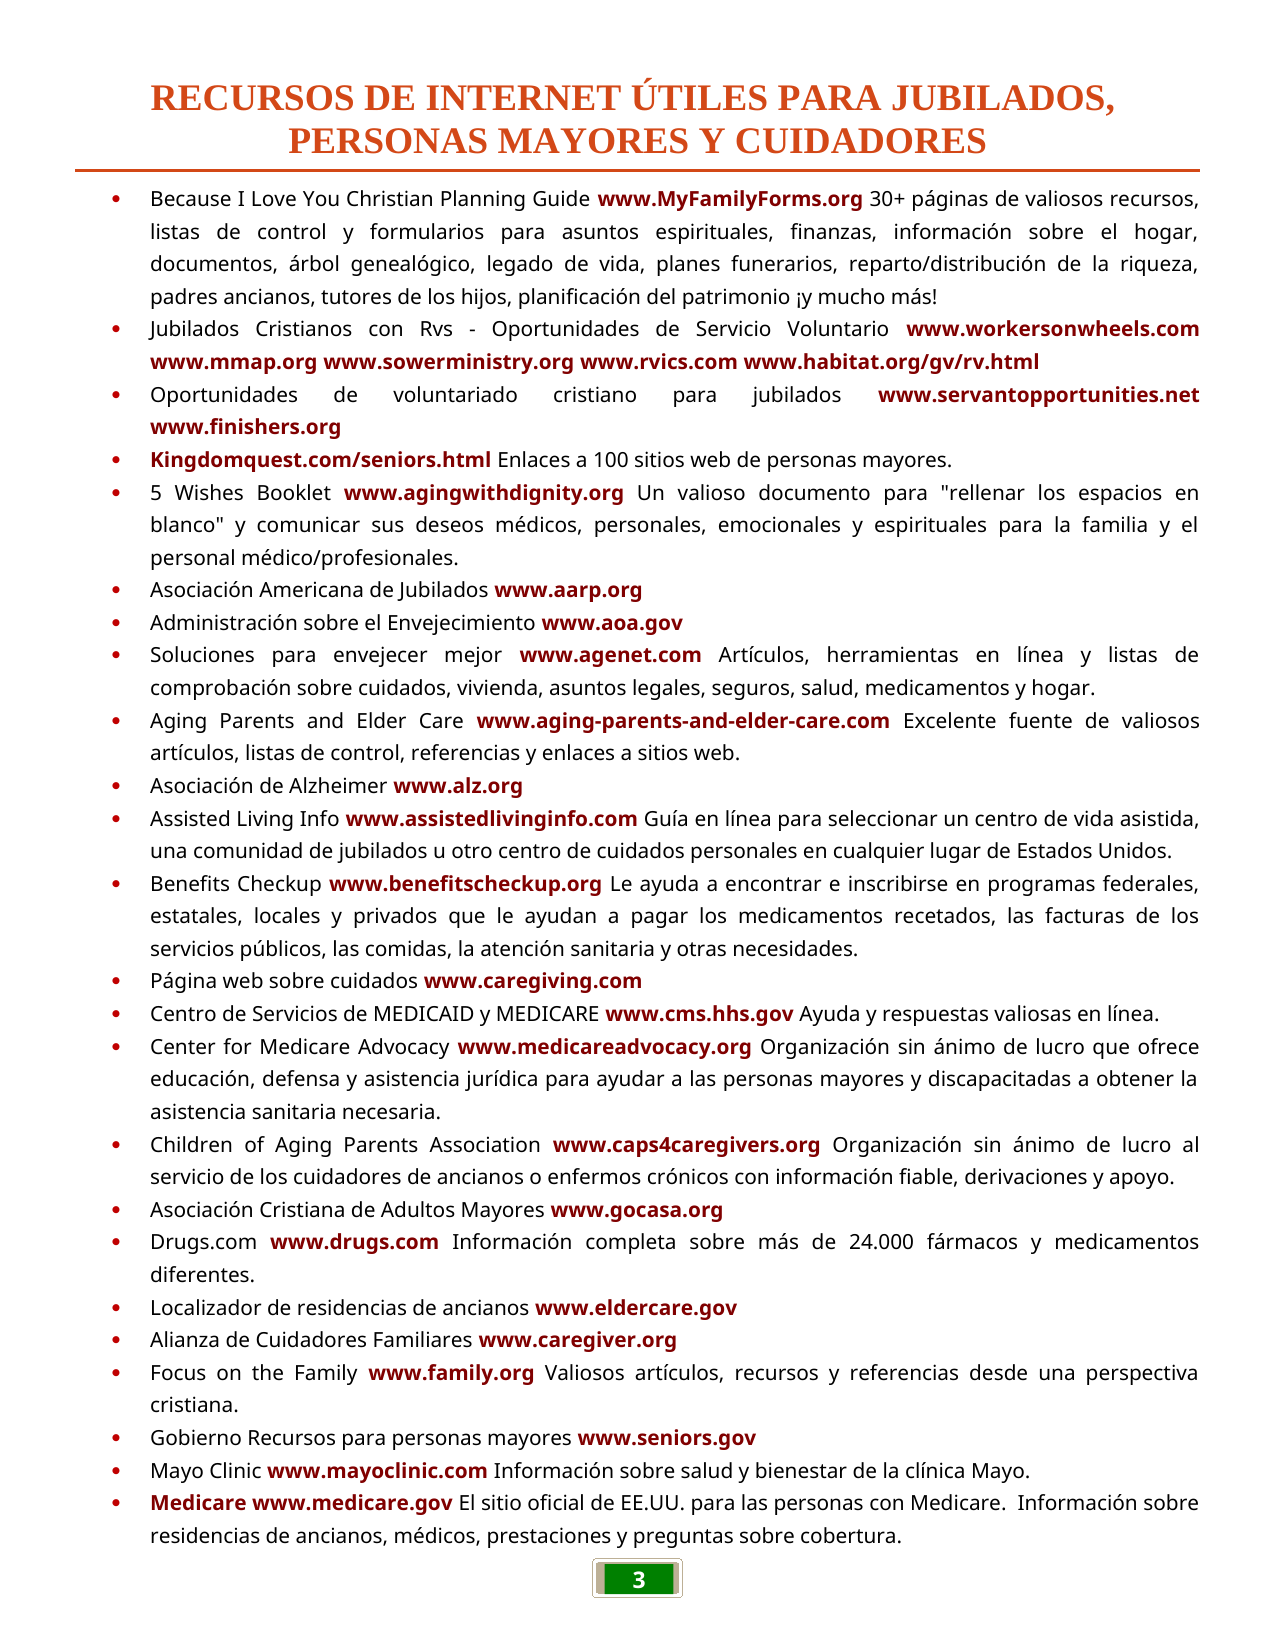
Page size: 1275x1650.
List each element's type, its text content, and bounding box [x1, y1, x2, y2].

list Benefits Checkup www.benefitscheckup.org Le ayuda a encontrar e inscribirse en programas federales, estatales, locales y privados que le ayudan a pagar los medicamentos recetados, las facturas de los servicios públicos, las comidas, la atención sanitaria y otras necesidades. [112, 869, 1200, 962]
list Administración sobre el Envejecimiento www.aoa.gov [112, 608, 1200, 636]
list Centro de Servicios de MEDICAID y MEDICARE www.cms.hhs.gov Ayuda y respuestas valiosas en línea. [112, 999, 1200, 1028]
list Center for Medicare Advocacy www.medicareadvocacy.org Organización sin ánimo de lucro que ofrece educación, defensa y asistencia jurídica para ayudar a las personas mayores y discapacitadas a obtener la asistencia sanitaria necesaria. [112, 1032, 1200, 1126]
list Focus on the Family www.family.org Valiosos artículos, recursos y referencias desde una perspectiva cristiana. [112, 1358, 1200, 1419]
list Aging Parents and Elder Care www.aging-parents-and-elder-care.com Excelente fuente de valiosos artículos, listas de control, referencias y enlaces a sitios web. [112, 706, 1200, 767]
list Localizador de residencias de ancianos www.eldercare.gov [112, 1293, 1200, 1321]
list Mayo Clinic www.mayoclinic.com Información sobre salud y bienestar de la clínica Mayo. [112, 1456, 1200, 1484]
list Asociación Cristiana de Adultos Mayores www.gocasa.org [112, 1195, 1200, 1223]
list 5 Wishes Booklet www.agingwithdignity.org Un valioso documento para "rellenar los espacios en blanco" y comunicar sus deseos médicos, personales, emocionales y espirituales para la familia y el personal médico/profesionales. [112, 478, 1200, 571]
list Soluciones para envejecer mejor www.agenet.com Artículos, herramientas en línea y listas de comprobación sobre cuidados, vivienda, asuntos legales, seguros, salud, medicamentos y hogar. [112, 641, 1200, 702]
list Alianza de Cuidadores Familiares www.caregiver.org [112, 1325, 1200, 1354]
list Jubilados Cristianos con Rvs - Oportunidades de Servicio Voluntario www.workersonwheels.com www.mmap.org www.sowerministry.org www.rvics.com www.habitat.org/gv/rv.html [112, 314, 1200, 376]
title Recursos de Internet útiles para jubilados, personas mayores y cuidadores [75, 75, 1200, 169]
list Asociación Americana de Jubilados www.aarp.org [112, 575, 1200, 604]
list Drugs.com www.drugs.com Información completa sobre más de 24.000 fármacos y medicamentos diferentes. [112, 1227, 1200, 1288]
list Children of Aging Parents Association www.caps4caregivers.org Organización sin ánimo de lucro al servicio de los cuidadores de ancianos o enfermos crónicos con información fiable, derivaciones y apoyo. [112, 1130, 1200, 1191]
list Medicare www.medicare.gov El sitio oficial de EE.UU. para las personas con Medicare. Información sobre residencias de ancianos, médicos, prestaciones y preguntas sobre cobertura. [112, 1488, 1200, 1549]
list Página web sobre cuidados www.caregiving.com [112, 967, 1200, 995]
list Kingdomquest.com/seniors.html Enlaces a 100 sitios web de personas mayores. [112, 445, 1200, 473]
list Oportunidades de voluntariado cristiano para jubilados www.servantopportunities.net www.finishers.org [112, 380, 1200, 441]
list Because I Love You Christian Planning Guide www.MyFamilyForms.org 30+ páginas de valiosos recursos, listas de control y formularios para asuntos espirituales, finanzas, información sobre el hogar, documentos, árbol genealógico, legado de vida, planes funerarios, reparto/distribución de la riqueza, padres ancianos, tutores de los hijos, planificación del patrimonio ¡y mucho más! [112, 184, 1200, 310]
list Gobierno Recursos para personas mayores www.seniors.gov [112, 1423, 1200, 1452]
list Asociación de Alzheimer www.alz.org [112, 771, 1200, 799]
list Assisted Living Info www.assistedlivinginfo.com Guía en línea para seleccionar un centro de vida asistida, una comunidad de jubilados u otro centro de cuidados personales en cualquier lugar de Estados Unidos. [112, 804, 1200, 865]
